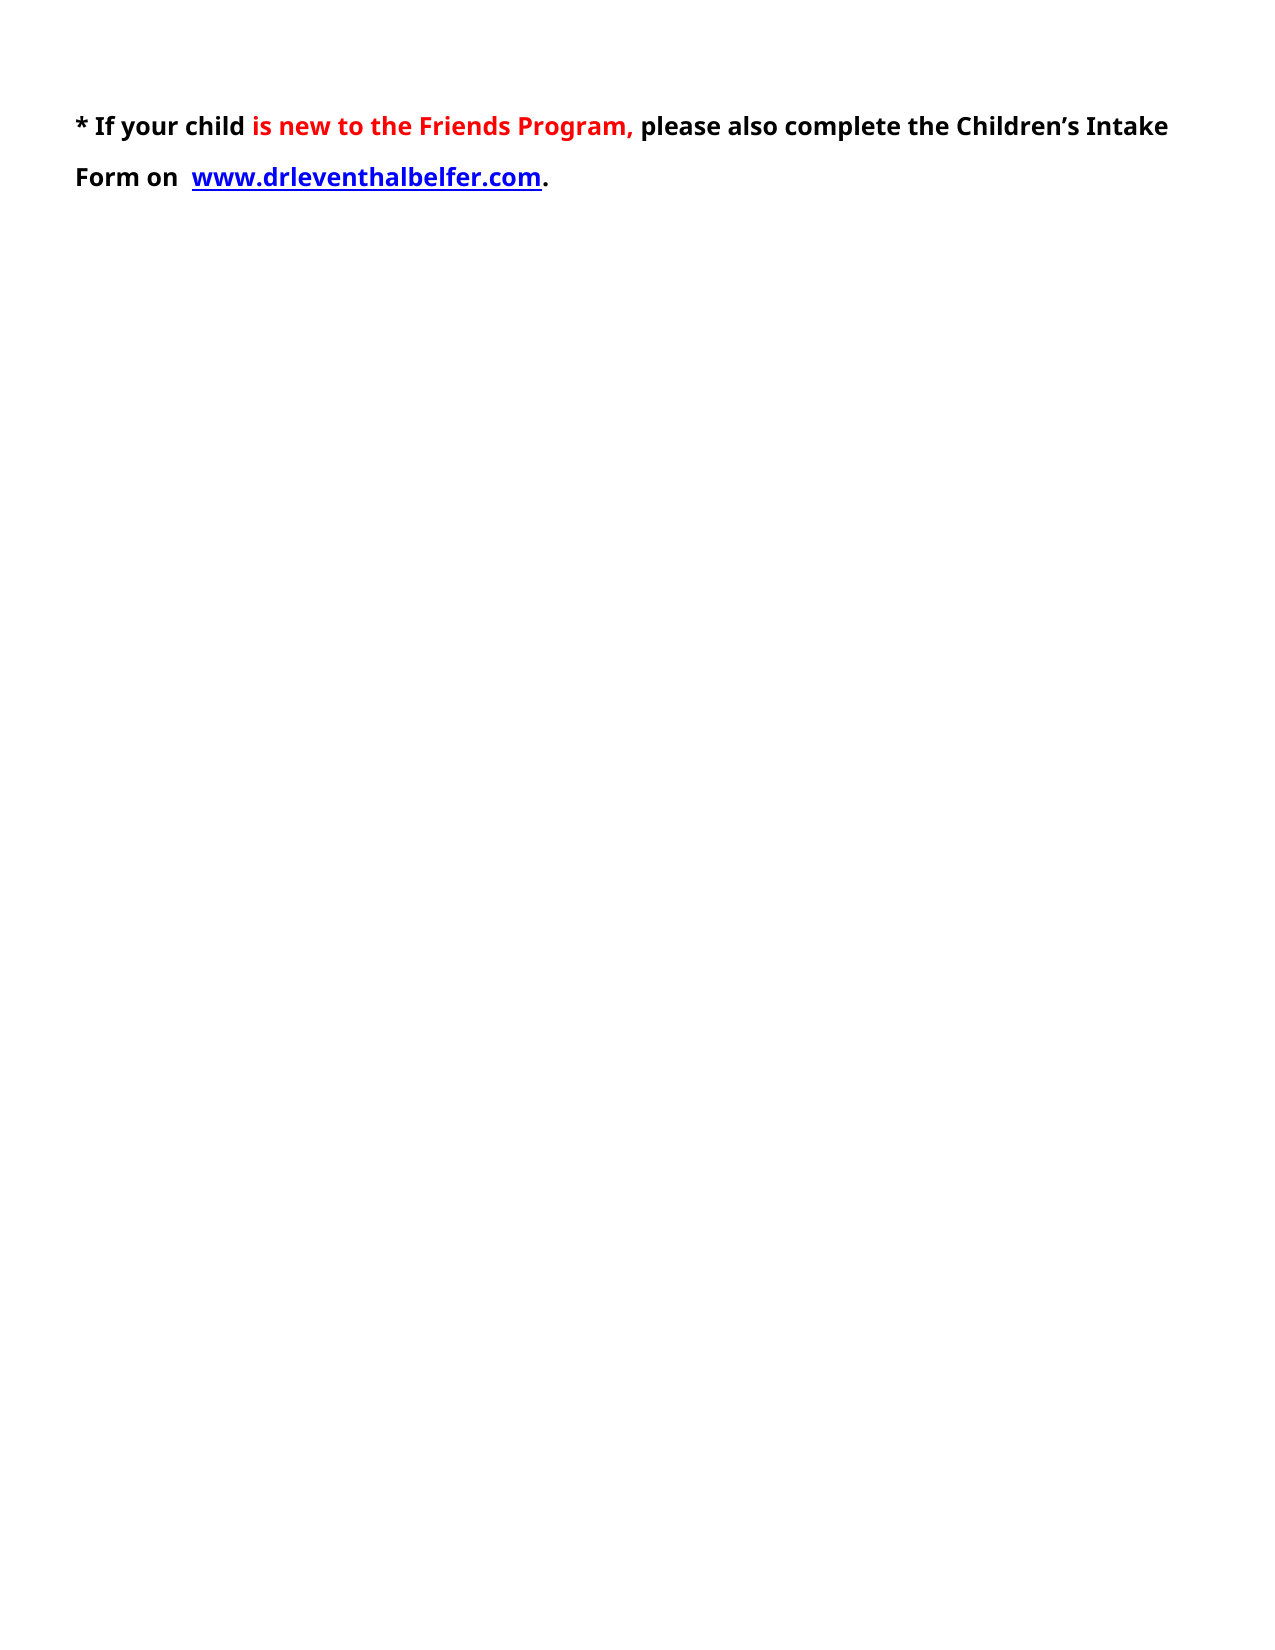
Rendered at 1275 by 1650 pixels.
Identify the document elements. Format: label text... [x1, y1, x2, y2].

text * If your child is new to the Friends Program, please also complete the Children’s Intake Form on www.drleventhalbelfer.com. [75, 109, 1200, 194]
